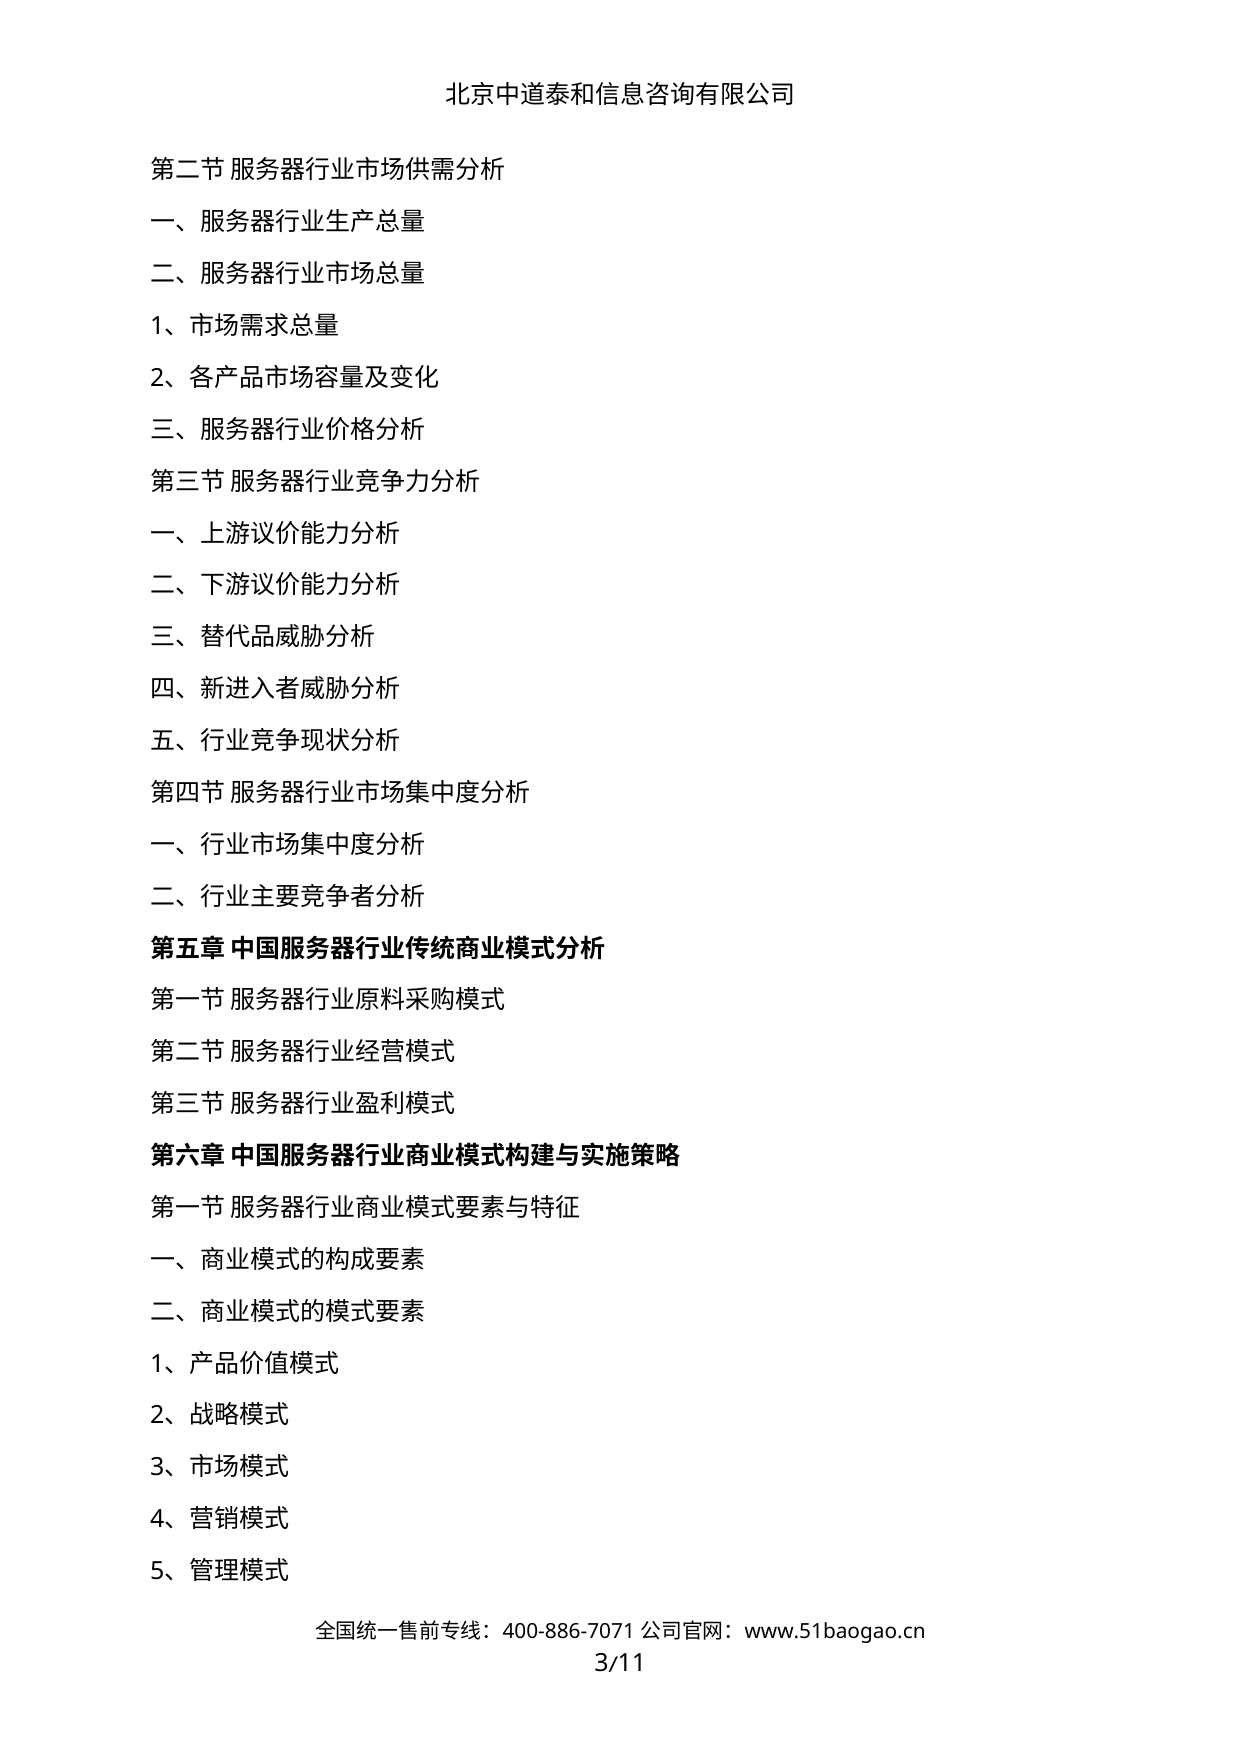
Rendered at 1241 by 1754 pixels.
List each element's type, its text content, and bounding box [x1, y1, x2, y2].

text 第二节 服务器行业市场供需分析 [150, 150, 1090, 186]
text 第四节 服务器行业市场集中度分析 [150, 772, 1090, 809]
text 2、战略模式 [150, 1395, 1090, 1431]
text 二、行业主要竞争者分析 [150, 876, 1090, 912]
text 5、管理模式 [150, 1551, 1090, 1587]
text 第三节 服务器行业盈利模式 [150, 1084, 1090, 1120]
text 五、行业竞争现状分析 [150, 721, 1090, 757]
text 三、替代品威胁分析 [150, 617, 1090, 653]
text 二、商业模式的模式要素 [150, 1291, 1090, 1327]
text 第五章 中国服务器行业传统商业模式分析 [150, 928, 1090, 964]
text 三、服务器行业价格分析 [150, 409, 1090, 446]
text 第六章 中国服务器行业商业模式构建与实施策略 [150, 1136, 1090, 1172]
text 一、行业市场集中度分析 [150, 824, 1090, 861]
text 第一节 服务器行业原料采购模式 [150, 980, 1090, 1016]
text 二、下游议价能力分析 [150, 565, 1090, 601]
text 2、各产品市场容量及变化 [150, 357, 1090, 394]
text 3、市场模式 [150, 1447, 1090, 1483]
text 第二节 服务器行业经营模式 [150, 1032, 1090, 1068]
text 一、商业模式的构成要素 [150, 1239, 1090, 1276]
text 1、产品价值模式 [150, 1343, 1090, 1379]
text 第三节 服务器行业竞争力分析 [150, 461, 1090, 497]
text 一、服务器行业生产总量 [150, 202, 1090, 238]
text 第一节 服务器行业商业模式要素与特征 [150, 1187, 1090, 1224]
text 四、新进入者威胁分析 [150, 669, 1090, 705]
text 1、市场需求总量 [150, 306, 1090, 342]
text 一、上游议价能力分析 [150, 513, 1090, 549]
text 二、服务器行业市场总量 [150, 254, 1090, 290]
text 4、营销模式 [150, 1499, 1090, 1535]
